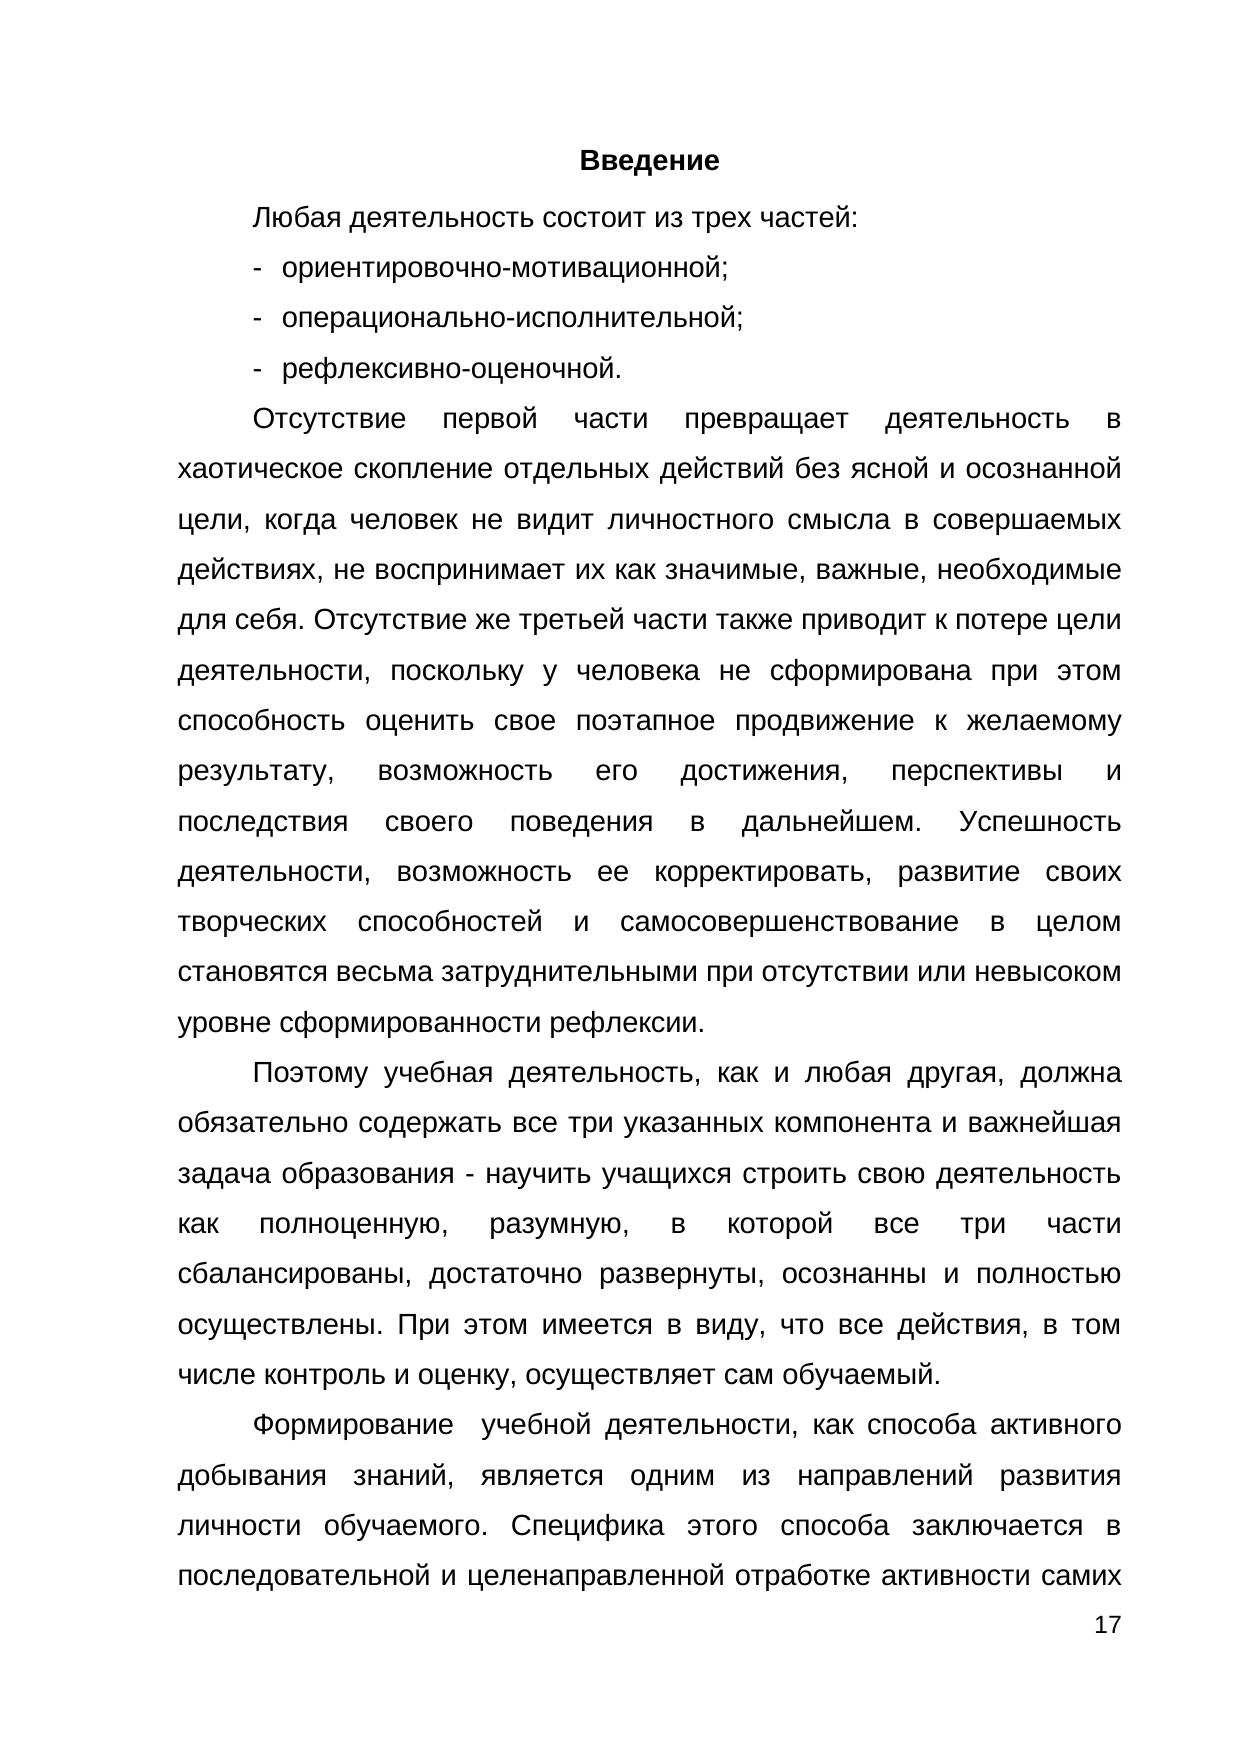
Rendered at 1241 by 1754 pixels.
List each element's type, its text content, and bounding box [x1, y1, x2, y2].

subtitle Введение [295, 143, 1004, 177]
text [177, 1407, 1122, 1592]
list рефлексивно-оценочной. [252, 351, 1122, 384]
list ориентировочно-мотивационной; [252, 250, 1122, 283]
text Отсутствие первой части превращает деятельность в хаотическое скопление отдельных действий без ясной и осознанной цели, когда человек не видит личностного смысла в совершаемых действиях, не воспринимает их как значимые, важные, необходимые для себя. Отсутствие же третьей части также приводит к потере цели деятельности, поскольку у человека не сформирована при этом способность оценить свое поэтапное продвижение к желаемому результату, возможность его достижения, перспективы и последствия своего поведения в дальнейшем. Успешность деятельности, возможность ее корректировать, развитие своих творческих способностей и самосовершенствование в целом становятся весьма затруднительными при отсутствии или невысоком уровне сформированности рефлексии. [177, 401, 1122, 1038]
text Любая деятельность состоит из трех частей: [177, 200, 1122, 233]
list операционально-исполнительной; [252, 300, 1122, 334]
text Поэтому учебная деятельность, как и любая другая, должна обязательно содержать все три указанных компонента и важнейшая задача образования - научить учащихся строить свою деятельность как полноценную, разумную, в которой все три части сбалансированы, достаточно развернуты, осознанны и полностью осуществлены. При этом имеется в виду, что все действия, в том числе контроль и оценку, осуществляет сам обучаемый. [177, 1055, 1122, 1390]
